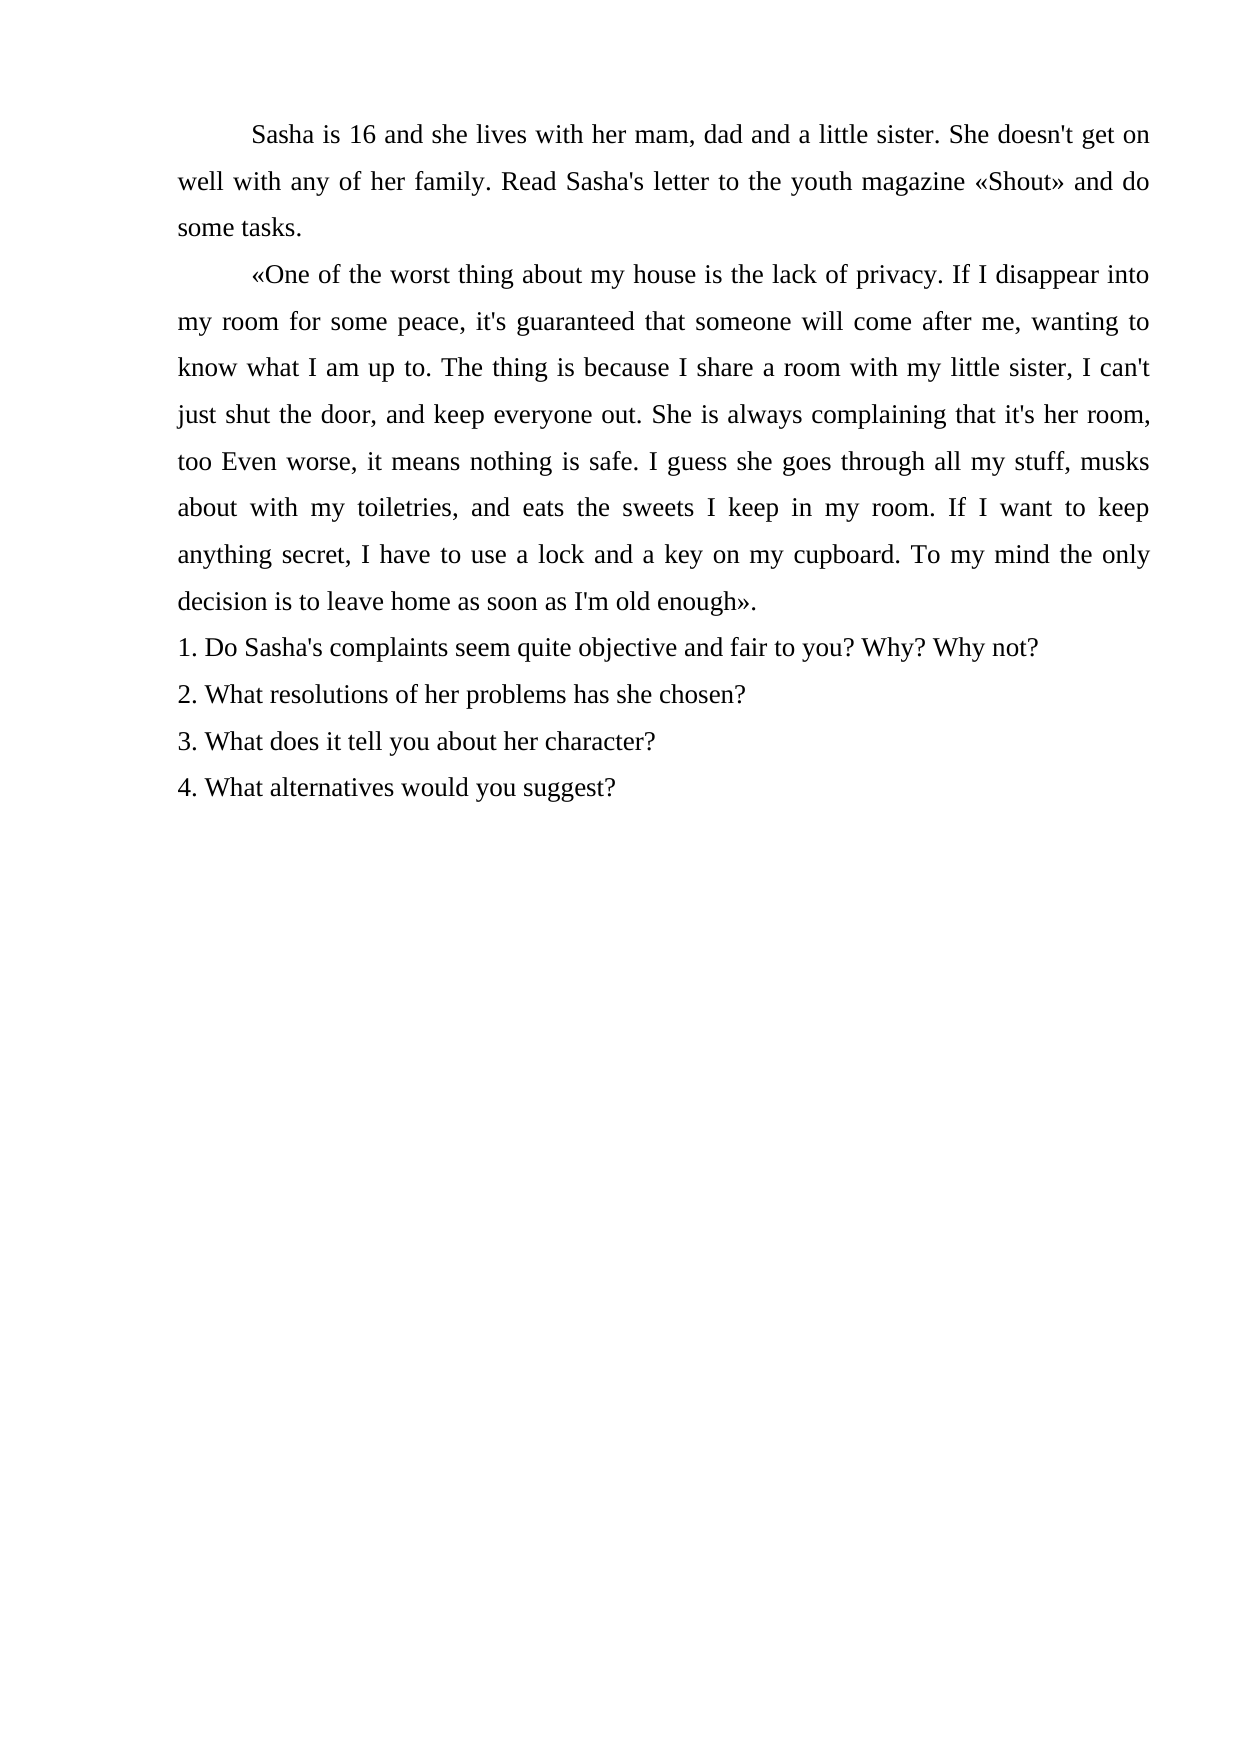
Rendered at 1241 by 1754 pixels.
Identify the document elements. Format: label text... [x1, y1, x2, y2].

text Sasha is 16 and she lives with her mam, dad and a little sister. She doesn't get on well with any of her family. Read Sasha's letter to the youth magazine «Shout» and do some tasks. [177, 118, 1152, 243]
text 3. What does it tell you about her character? [177, 725, 1152, 756]
text «One of the worst thing about my house is the lack of privacy. If I disappear into my room for some peace, it's guaranteed that someone will come after me, wanting to know what I am up to. The thing is because I share a room with my little sister, I can't just shut the door, and keep everyone out. She is always complaining that it's her room, too Even worse, it means nothing is safe. I guess she goes through all my stuff, musks about with my toiletries, and eats the sweets I keep in my room. If I want to keep anything secret, I have to use a lock and a key on my cupboard. To my mind the only decision is to leave home as soon as I'm old enough». [177, 258, 1152, 616]
text 2. What resolutions of her problems has she chosen? [177, 678, 1152, 709]
text 1. Do Sasha's complaints seem quite objective and fair to you? Why? Why not? [177, 631, 1152, 663]
text 4. What alternatives would you suggest? [177, 771, 1152, 803]
